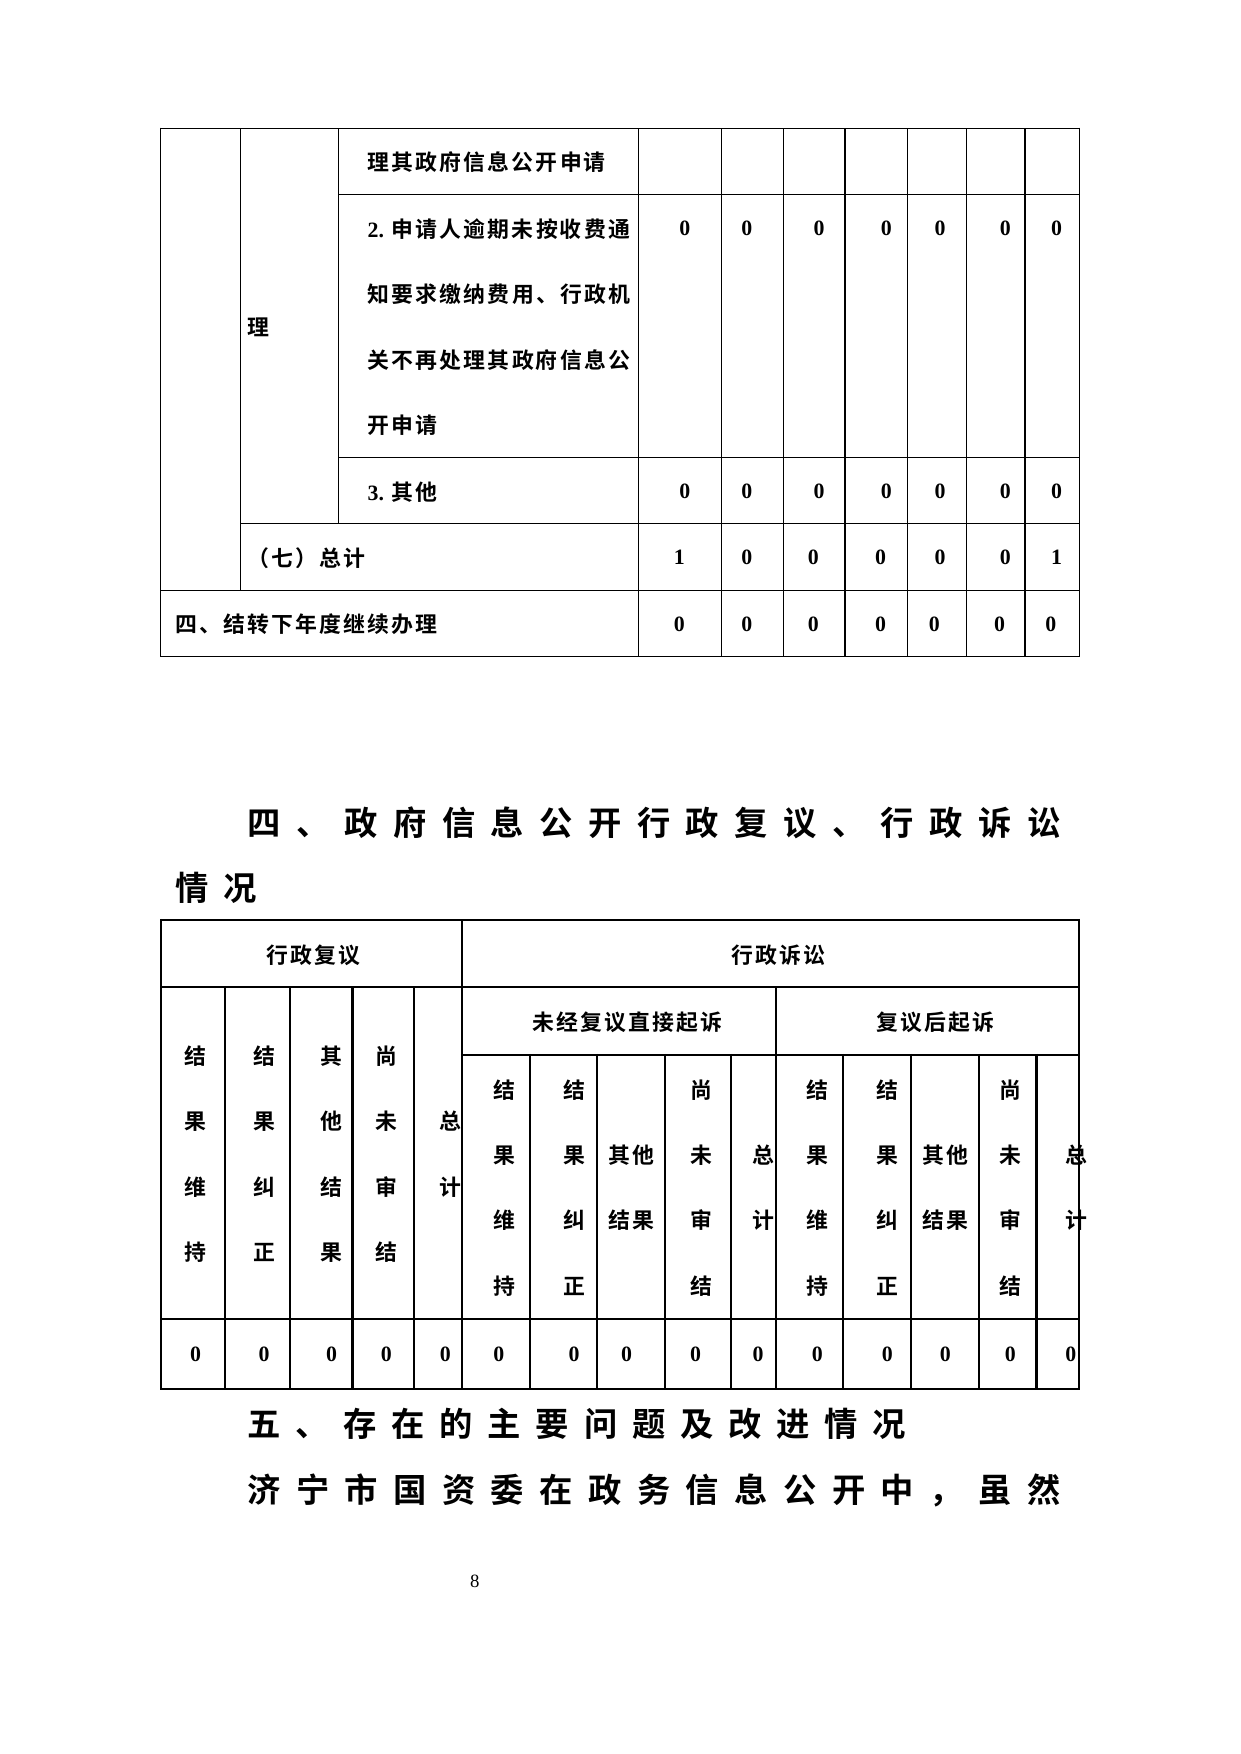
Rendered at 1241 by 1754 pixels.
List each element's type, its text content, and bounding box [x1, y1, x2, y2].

table_cell 0 [226, 1320, 289, 1387]
table_cell 0 [908, 591, 966, 656]
table_cell （七）总计 [241, 524, 638, 589]
table_cell 0 [846, 524, 907, 589]
table_cell 0 [354, 1320, 413, 1387]
table_cell 0 [722, 129, 783, 194]
table_cell 0 [639, 129, 721, 194]
table_cell 0 [846, 591, 907, 656]
table_cell 0 [846, 129, 907, 194]
table_cell 0 [639, 458, 721, 523]
table_cell 结果 纠正 [844, 1056, 910, 1317]
table_cell 0 [967, 195, 1024, 457]
table_cell 3.其他 [339, 458, 638, 523]
table_cell 其他 结果 [912, 1056, 978, 1317]
table_cell 0 [908, 195, 966, 457]
table_cell 0 [1026, 195, 1079, 457]
table_cell 2.申请人逾期未按收费通知要求缴纳费用、行政机关不再处理其政府信息公开申请 [339, 195, 638, 457]
table_cell 0 [291, 1320, 351, 1387]
table_cell 0 [666, 1320, 730, 1387]
table_cell 0 [1026, 129, 1079, 194]
table_cell 0 [967, 591, 1024, 656]
table_cell 尚未 审结 [354, 988, 413, 1317]
table_cell 结果 纠正 [226, 988, 289, 1317]
table_cell 0 [908, 129, 966, 194]
table_cell 0 [639, 591, 721, 656]
table_cell 0 [463, 1320, 529, 1387]
table_header 行政复议 [162, 921, 461, 986]
table_cell 0 [162, 1320, 224, 1387]
table_cell 0 [531, 1320, 596, 1387]
table_header 行政诉讼 [463, 921, 1078, 986]
table_cell 0 [967, 524, 1024, 589]
table_cell 0 [967, 458, 1024, 523]
table_cell 0 [784, 524, 844, 589]
table_cell 总计 [1038, 1056, 1078, 1317]
table_cell 0 [1038, 1320, 1078, 1387]
table_cell 0 [908, 458, 966, 523]
table_cell 0 [784, 458, 844, 523]
table_cell 0 [639, 195, 721, 457]
table_cell 结果 维持 [463, 1056, 529, 1317]
table_cell 0 [784, 591, 844, 656]
text 五、存在的主要问题及改进情况 [175, 1390, 1075, 1455]
table_cell 其他 结果 [598, 1056, 664, 1317]
table_cell 结果 维持 [777, 1056, 842, 1317]
table_cell 四、结转下年度继续办理 [161, 591, 638, 656]
table_cell 0 [844, 1320, 910, 1387]
table_cell 0 [722, 195, 783, 457]
table_cell 复议后起诉 [777, 988, 1078, 1054]
table_cell 0 [846, 195, 907, 457]
table_cell 总计 [415, 988, 461, 1317]
table_cell 尚未 审结 [666, 1056, 730, 1317]
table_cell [339, 129, 638, 194]
table_cell 未经复议直接起诉 [463, 988, 775, 1054]
table_cell 0 [722, 591, 783, 656]
table_cell 尚未 审结 [980, 1056, 1035, 1317]
table_cell 0 [415, 1320, 461, 1387]
text 四、政府信息公开行政复议、行政诉讼情况 [175, 788, 1075, 919]
table_cell 0 [784, 195, 844, 457]
table_cell 1 [1026, 524, 1079, 589]
table_cell 0 [912, 1320, 978, 1387]
table_cell 0 [980, 1320, 1035, 1387]
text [175, 1455, 1075, 1520]
table_cell 0 [1026, 591, 1079, 656]
table_cell 0 [784, 129, 844, 194]
table_cell 总计 [732, 1056, 775, 1317]
table_cell 结果 纠正 [531, 1056, 596, 1317]
table_cell 0 [846, 458, 907, 523]
table_cell 0 [1026, 458, 1079, 523]
table_cell 0 [908, 524, 966, 589]
table_cell 结果维持 [162, 988, 224, 1317]
table_cell 其他 结果 [291, 988, 351, 1317]
table_cell 0 [732, 1320, 775, 1387]
table_cell （六）其他处理 [241, 129, 338, 523]
table_cell 0 [777, 1320, 842, 1387]
table_cell 0 [722, 524, 783, 589]
table_cell 0 [967, 129, 1024, 194]
table_cell 1 [639, 524, 721, 589]
table_cell 0 [598, 1320, 664, 1387]
table_cell 0 [722, 458, 783, 523]
